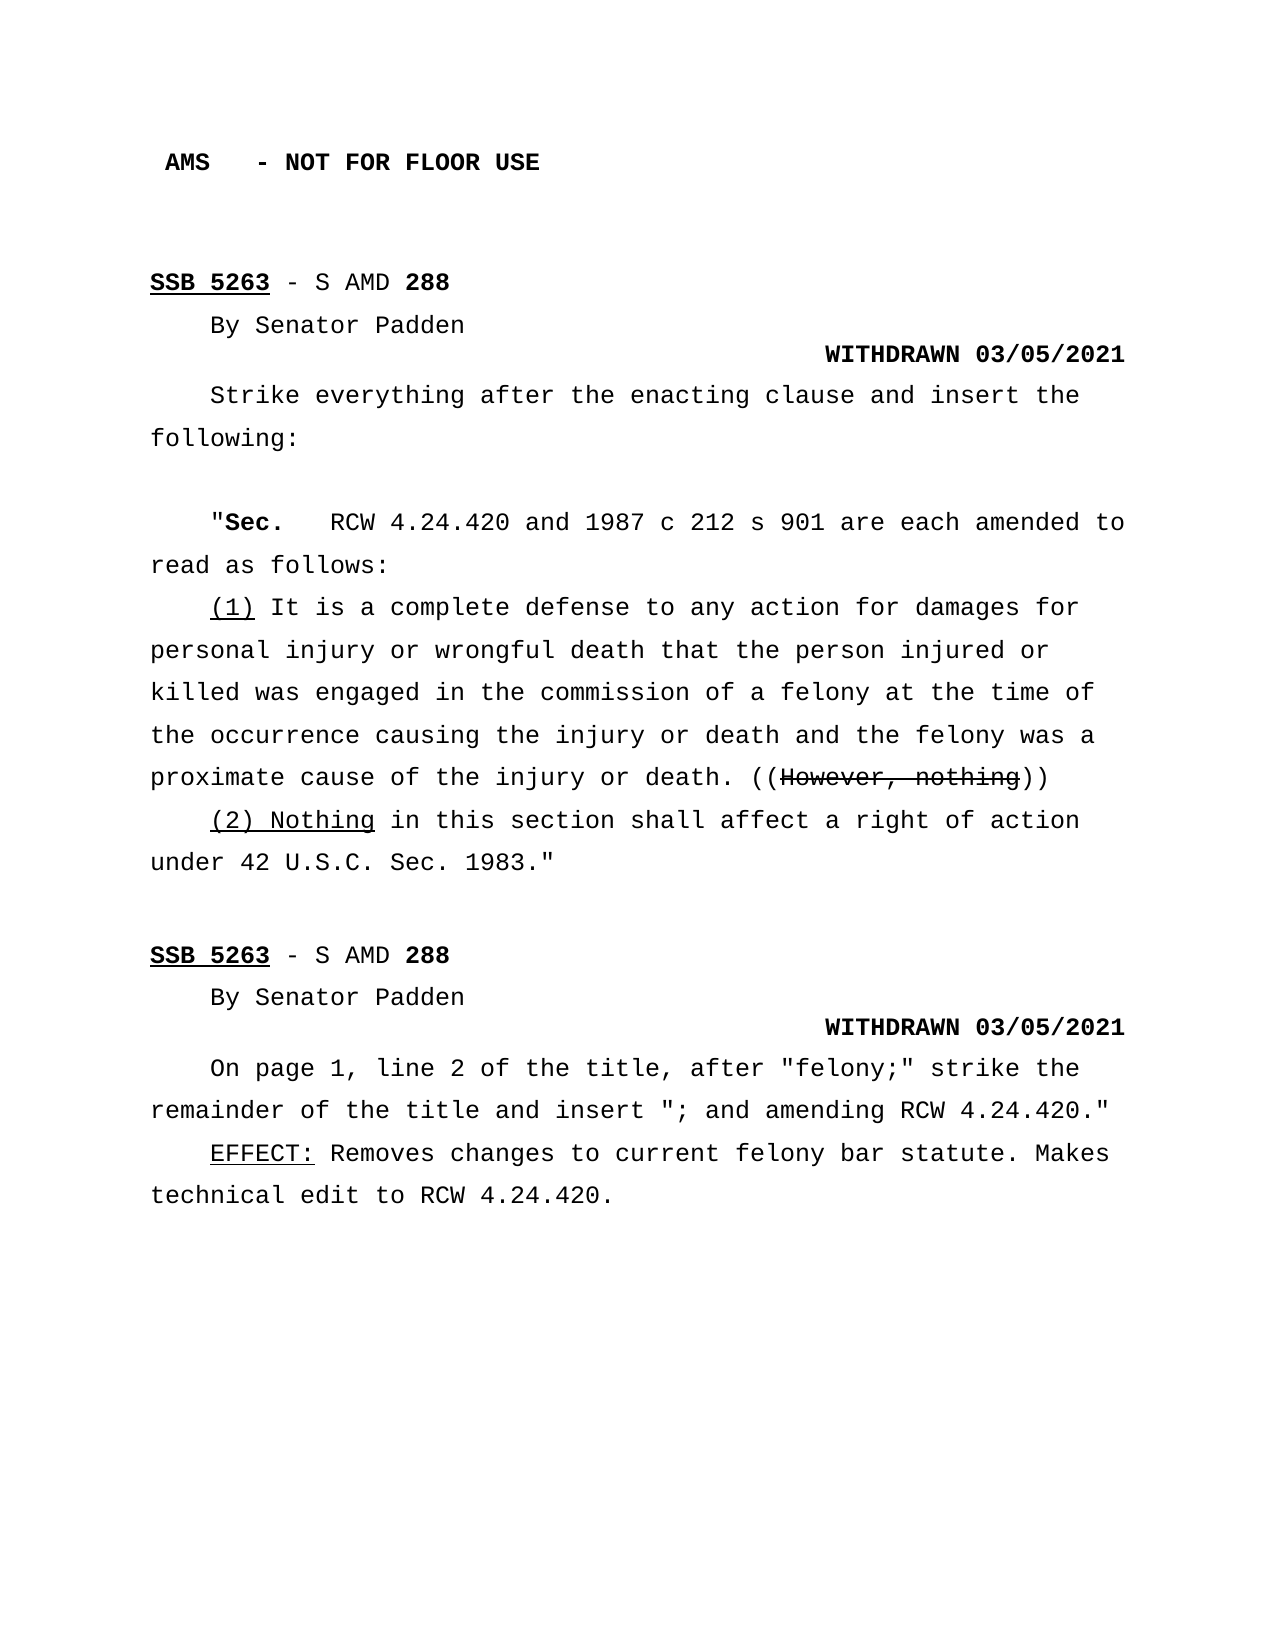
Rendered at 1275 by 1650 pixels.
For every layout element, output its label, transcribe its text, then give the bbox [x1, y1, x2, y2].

text By Senator Padden [150, 299, 1125, 342]
text SSB 5263 - S AMD 288 [150, 257, 1125, 299]
text Strike everything after the enacting clause and insert the following: [150, 370, 1125, 455]
text By Senator Padden [150, 972, 1125, 1014]
text SSB 5263 - S AMD 288 [150, 929, 1125, 972]
text EFFECT: Removes changes to current felony bar statute. Makes technical edit to RCW 4.24.420. [150, 1127, 1125, 1212]
text WITHDRAWN 03/05/2021 [150, 342, 1125, 370]
text On page 1, line 2 of the title, after "felony;" strike the remainder of the title and insert "; and amending RCW 4.24.420." [150, 1042, 1125, 1127]
text (1) It is a complete defense to any action for damages for personal injury or wrongful death that the person injured or killed was engaged in the commission of a felony at the time of the occurrence causing the injury or death and the felony was a proximate cause of the injury or death. ((However, nothing)) [150, 582, 1125, 794]
text AMS - NOT FOR FLOOR USE [150, 150, 1125, 178]
text (2) Nothing in this section shall affect a right of action under 42 U.S.C. Sec. 1983." [150, 794, 1125, 879]
text WITHDRAWN 03/05/2021 [150, 1014, 1125, 1042]
text "Sec. RCW 4.24.420 and 1987 c 212 s 901 are each amended to read as follows: [150, 497, 1125, 582]
